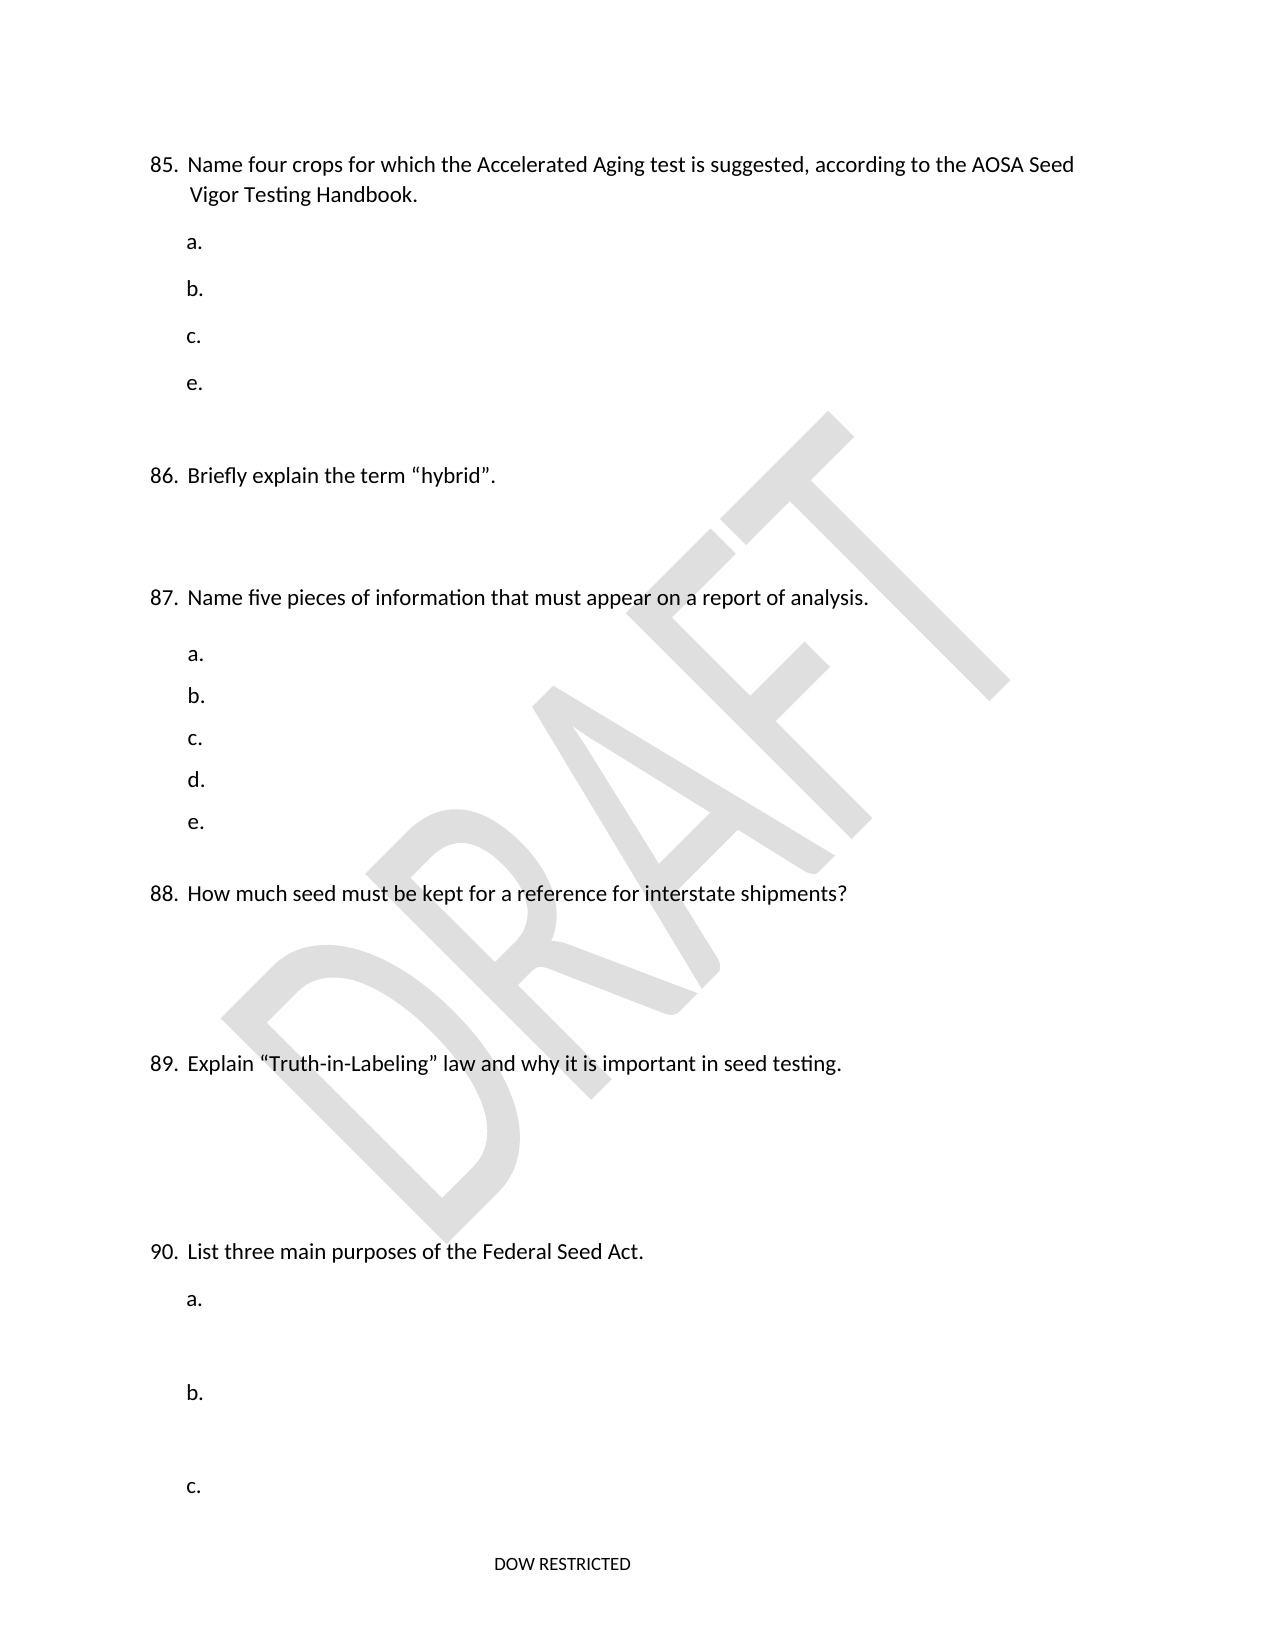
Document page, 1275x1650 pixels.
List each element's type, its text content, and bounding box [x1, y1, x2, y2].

list How much seed must be kept for a reference for interstate shipments? [150, 879, 1200, 907]
text a. [75, 1284, 1200, 1312]
list Name five pieces of information that must appear on a report of analysis. [150, 583, 1200, 611]
text b. [75, 1378, 1200, 1406]
list Explain “Truth-in-Labeling” law and why it is important in seed testing. [150, 1049, 1200, 1078]
text e. [187, 807, 1200, 835]
text a. [150, 227, 1200, 255]
text a. [187, 639, 1200, 667]
list Briefly explain the term “hybrid”. [150, 461, 1200, 489]
list List three main purposes of the Federal Seed Act. [150, 1237, 1200, 1265]
list Name four crops for which the Accelerated Aging test is suggested, according to the AOSA Seed [150, 150, 1200, 178]
text e. [150, 368, 1200, 396]
text c. [187, 723, 1200, 751]
text Vigor Testing Handbook. [112, 180, 1200, 208]
text b. [150, 274, 1200, 302]
text c. [150, 321, 1200, 349]
text c. [75, 1471, 1200, 1499]
text b. [187, 681, 1200, 709]
text d. [187, 765, 1200, 793]
